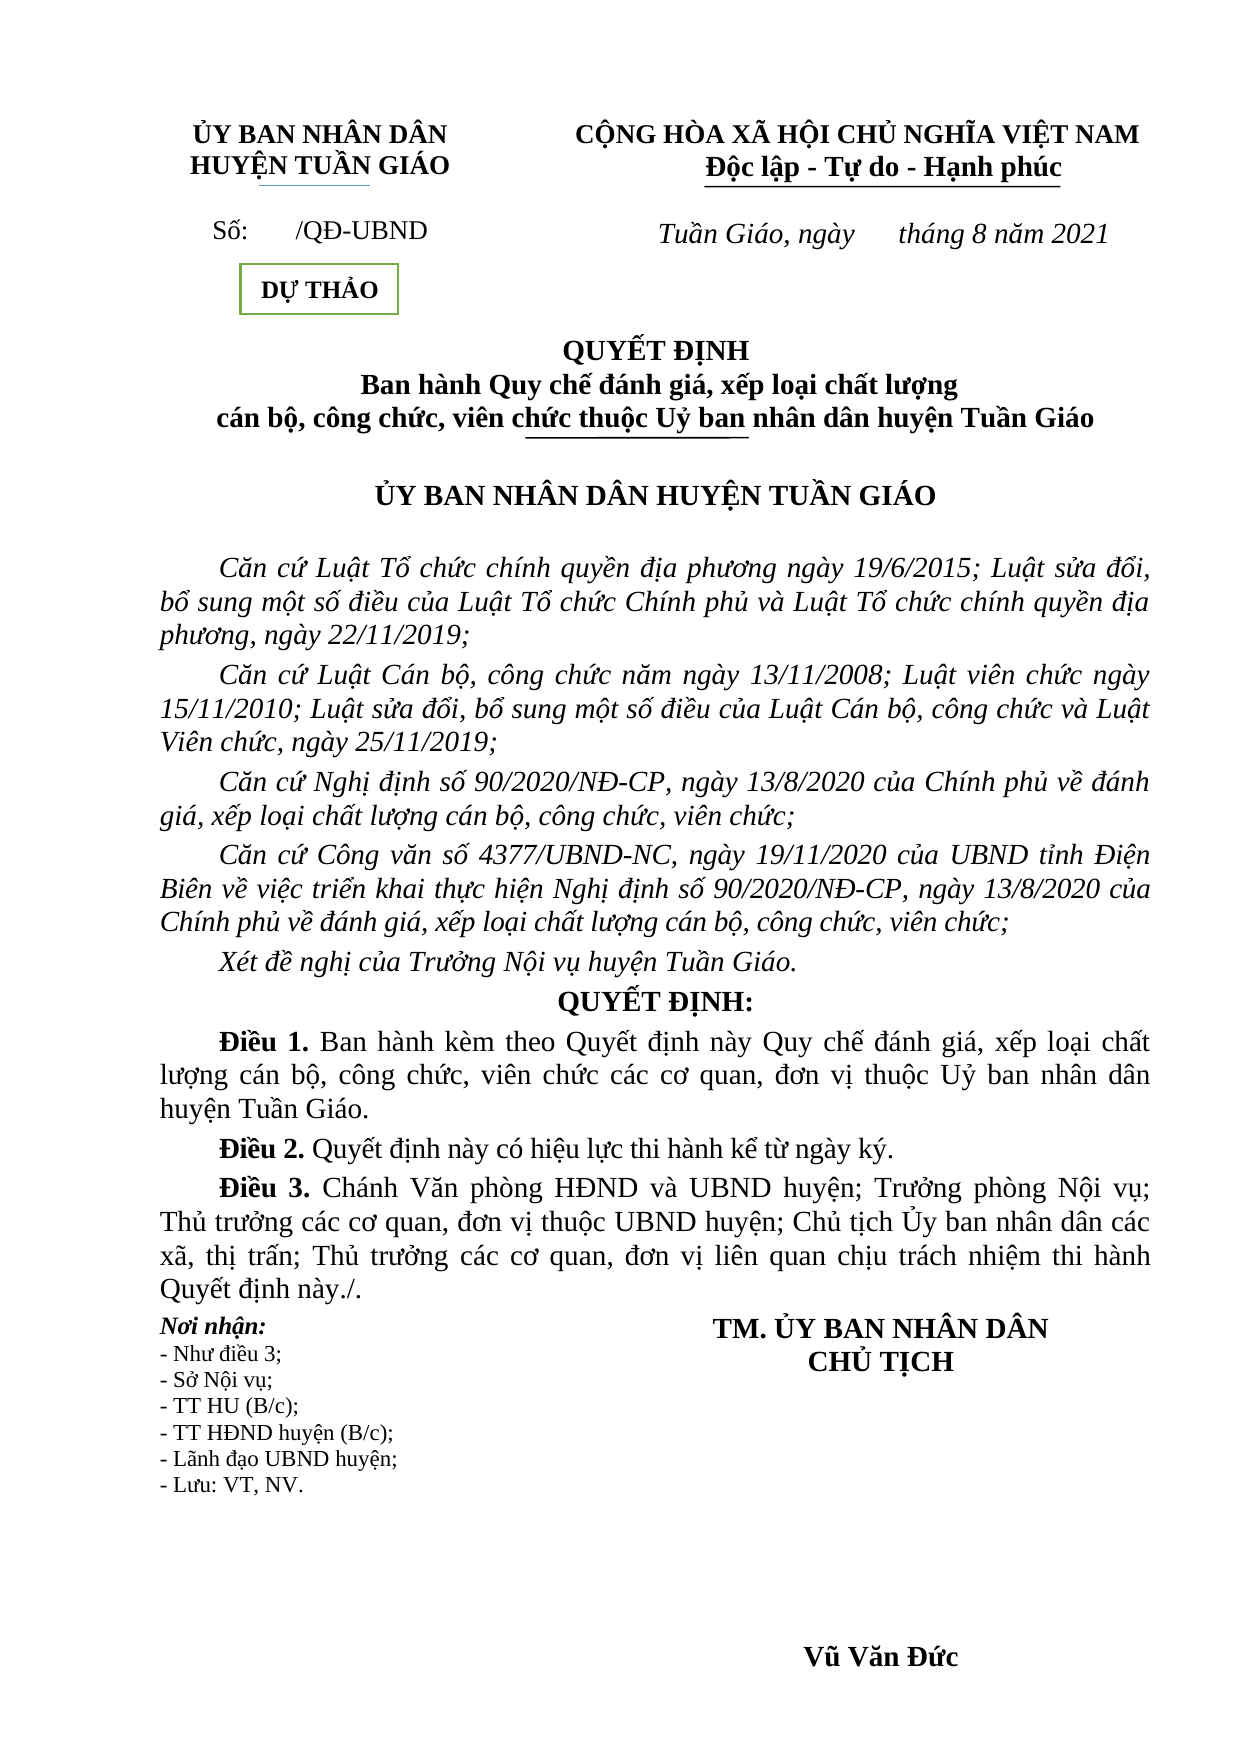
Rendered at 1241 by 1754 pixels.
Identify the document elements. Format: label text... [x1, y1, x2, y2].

text Điều 2. Quyết định này có hiệu lực thi hành kể từ ngày ký. [159, 1131, 1152, 1164]
table_header ỦY BAN NHÂN DÂN HUYỆN TUẦN GIÁO Số: /QĐ-UBND [97, 118, 543, 250]
text Căn cứ Công văn số 4377/UBND-NC, ngày 19/11/2020 của UBND tỉnh Điện Biên về việc triển khai thực hiện Nghị định số 90/2020/NĐ-CP, ngày 13/8/2020 của Chính phủ về đánh giá, xếp loại chất lượng cán bộ, công chức, viên chức; [159, 837, 1152, 938]
text Ban hành Quy chế đánh giá, xếp loại chất lượng [159, 367, 1152, 400]
table_header TM. ỦY BAN NHÂN DÂN CHỦ TỊCH Vũ Văn Đức [631, 1311, 1130, 1673]
text Căn cứ Nghị định số 90/2020/NĐ-CP, ngày 13/8/2020 của Chính phủ về đánh giá, xếp loại chất lượng cán bộ, công chức, viên chức; [159, 764, 1152, 831]
text Căn cứ Luật Cán bộ, công chức năm ngày 13/11/2008; Luật viên chức ngày 15/11/2010; Luật sửa đổi, bổ sung một số điều của Luật Cán bộ, công chức và Luật Viên chức, ngày 25/11/2019; [159, 657, 1152, 758]
text Điều 1. Ban hành kèm theo Quyết định này Quy chế đánh giá, xếp loại chất lượng cán bộ, công chức, viên chức các cơ quan, đơn vị thuộc Uỷ ban nhân dân huyện Tuần Giáo. [159, 1024, 1152, 1124]
text QUYẾT ĐỊNH [159, 333, 1152, 367]
text QUYẾT ĐỊNH: [159, 984, 1152, 1018]
text Xét đề nghị của Trưởng Nội vụ huyện Tuần Giáo. [159, 944, 1152, 978]
text cán bộ, công chức, viên chức thuộc Uỷ ban nhân dân huyện Tuần Giáo [159, 400, 1152, 434]
table_header CỘNG HÒA XÃ HỘI CHỦ NGHĨA VIỆT Độc lập - Tự do - Hạnh phúc Tuần Giáo, ngày tháng 8 năm 2021 [544, 118, 1224, 250]
text Căn cứ Luật Tổ chức chính quyền địa phương ngày 19/6/2015; Luật sửa đổi, bổ sung một số điều của Luật Tổ chức Chính phủ và Luật Tổ chức chính quyền địa phương, ngày 22/11/2019; [159, 550, 1152, 651]
table_header Nơi nhận: - Như điều 3; - Sở Nội vụ; - TT HU (B/c); - TT HĐND huyện (B/c); - Lãnh đạo UBND huyện; - Lưu: VT, NV. [148, 1311, 631, 1673]
text ỦY BAN NHÂN DÂN HUYỆN TUẦN GIÁO [159, 478, 1152, 511]
text Điều 3. Chánh Văn phòng HĐND và UBND huyện; Trưởng phòng Nội vụ; Thủ trưởng các cơ quan, đơn vị thuộc UBND huyện; Chủ tịch Ủy ban nhân dân các xã, thị trấn; Thủ trưởng các cơ quan, đơn vị liên quan chịu trách nhiệm thi hành Quyết định này./. [159, 1171, 1152, 1305]
